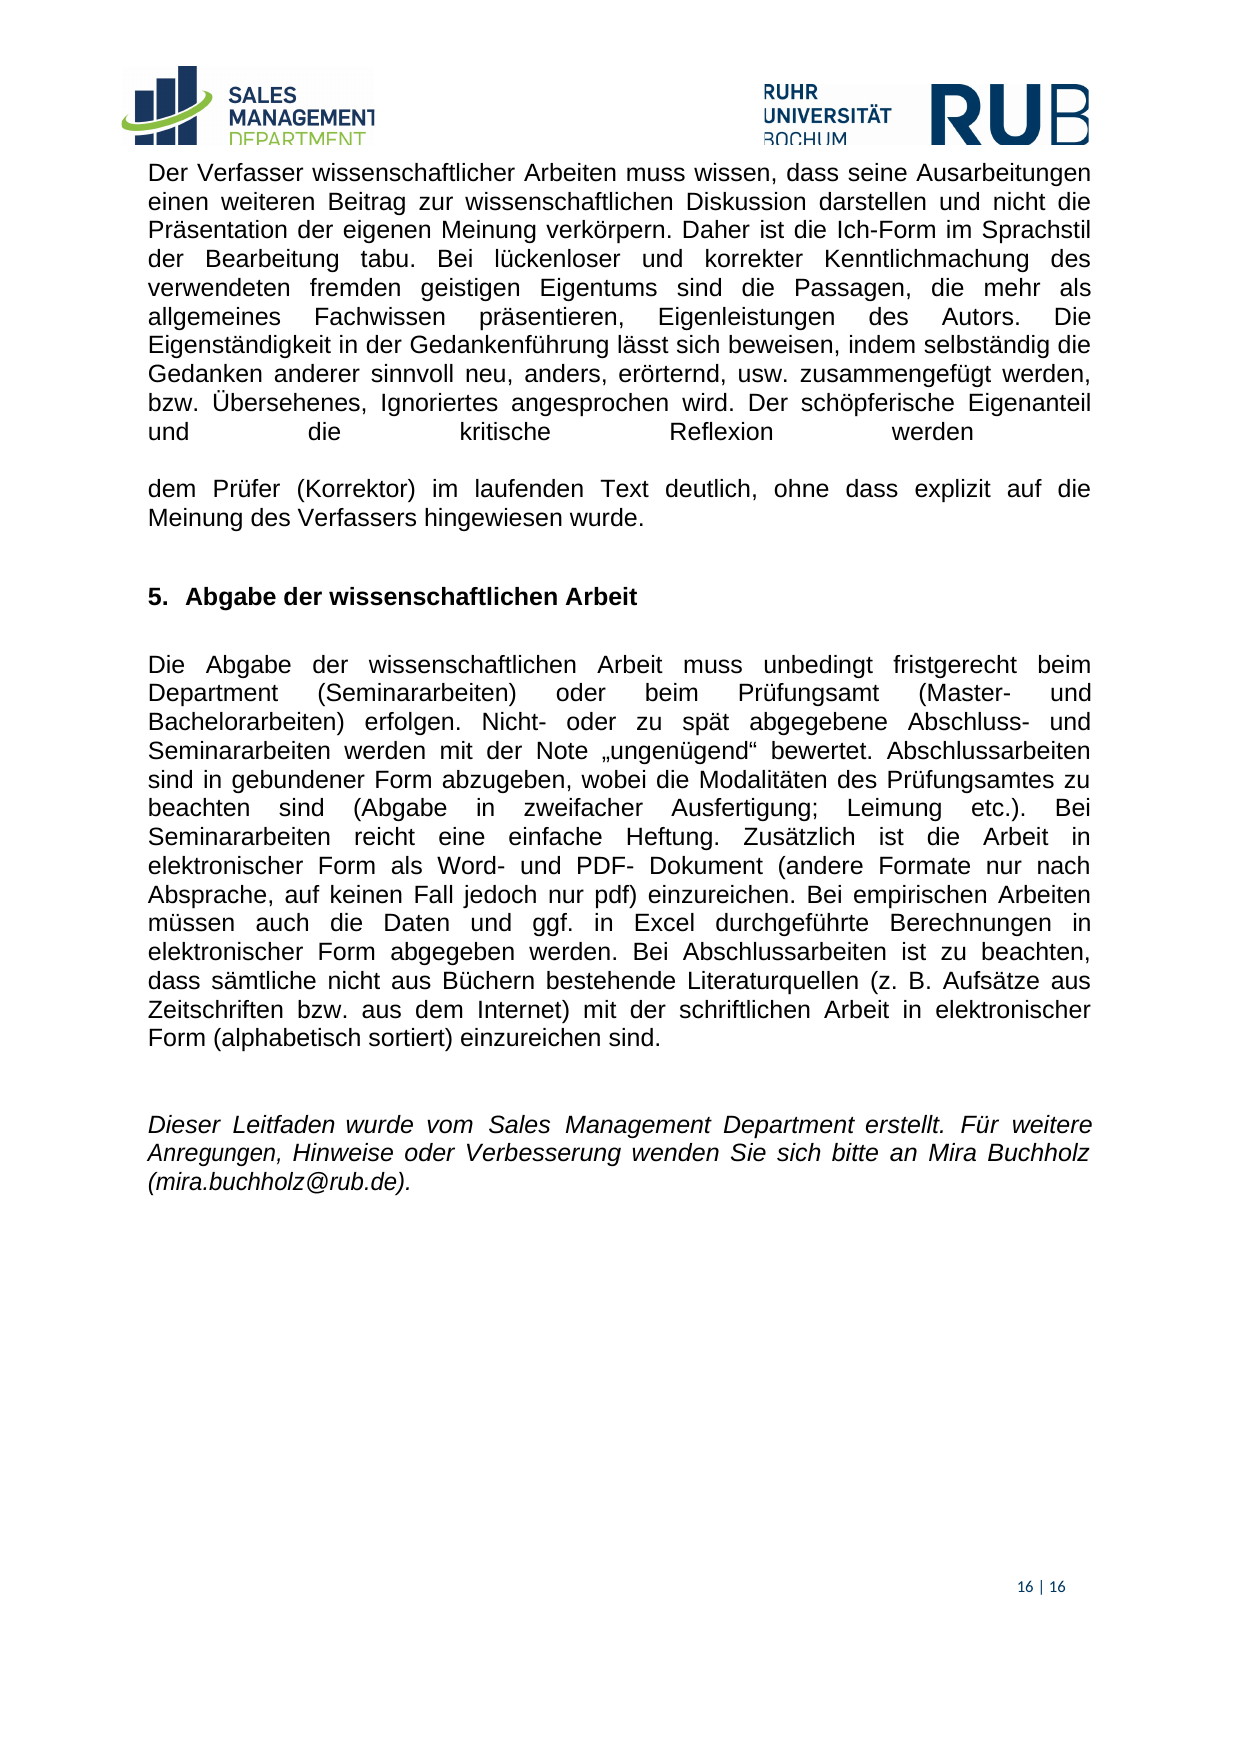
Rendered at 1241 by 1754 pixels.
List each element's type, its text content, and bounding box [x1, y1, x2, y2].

picture [763, 84, 1089, 144]
text Die Abgabe der wissenschaftlichen Arbeit muss unbedingt fristgerecht beim Department (Seminararbeiten) oder beim Prüfungsamt (Master- und Bachelorarbeiten) erfolgen. Nicht- oder zu spät abgegebene Abschluss- und Seminararbeiten werden mit der Note „ungenügend“ bewertet. Abschlussarbeiten sind in gebundener Form abzugeben, wobei die Modalitäten des Prüfungsamtes zu beachten sind (Abgabe in zweifacher Ausfertigung; Leimung etc.). Bei Seminararbeiten reicht eine einfache Heftung. Zusätzlich ist die Arbeit in elektronischer Form als Word- und PDF- Dokument (andere Formate nur nach Absprache, auf keinen Fall jedoch nur pdf) einzureichen. Bei empirischen Arbeiten müssen auch die Daten und ggf. in Excel durchgeführte Berechnungen in elektronischer Form abgegeben werden. Bei Abschlussarbeiten ist zu beachten, dass sämtliche nicht aus Büchern bestehende Literaturquellen (z. B. Aufsätze aus Zeitschriften bzw. aus dem Internet) mit der schriftlichen Arbeit in elektronischer Form (alphabetisch sortiert) einzureichen sind. [148, 650, 1093, 1052]
text Dieser Leitfaden wurde vom Sales Management Department erstellt. Für weitere Anregungen, Hinweise oder Verbesserung wenden Sie sich bitte an Mira Buchholz (mira.buchholz@rub.de). [148, 1110, 1093, 1196]
subtitle Abgabe der wissenschaftlichen Arbeit [148, 582, 1093, 610]
text Der Verfasser wissenschaftlicher Arbeiten muss wissen, dass seine Ausarbeitungen einen weiteren Beitrag zur wissenschaftlichen Diskussion darstellen und nicht die Präsentation der eigenen Meinung verkörpern. Daher ist die Ich-Form im Sprachstil der Bearbeitung tabu. Bei lückenloser und korrekter Kenntlichmachung des verwendeten fremden geistigen Eigentums sind die Passagen, die mehr als allgemeines Fachwissen präsentieren, Eigenleistungen des Autors. Die Eigenständigkeit in der Gedankenführung lässt sich beweisen, indem selbständig die Gedanken anderer sinnvoll neu, anders, erörternd, usw. zusammengefügt werden, bzw. Übersehenes, Ignoriertes angesprochen wird. Der schöpferische Eigenanteil und die kritische Reflexion werden dem Prüfer (Korrektor) im laufenden Text deutlich, ohne dass explizit auf die Meinung des Verfassers hingewiesen wurde. [148, 158, 1093, 532]
picture [121, 66, 375, 145]
